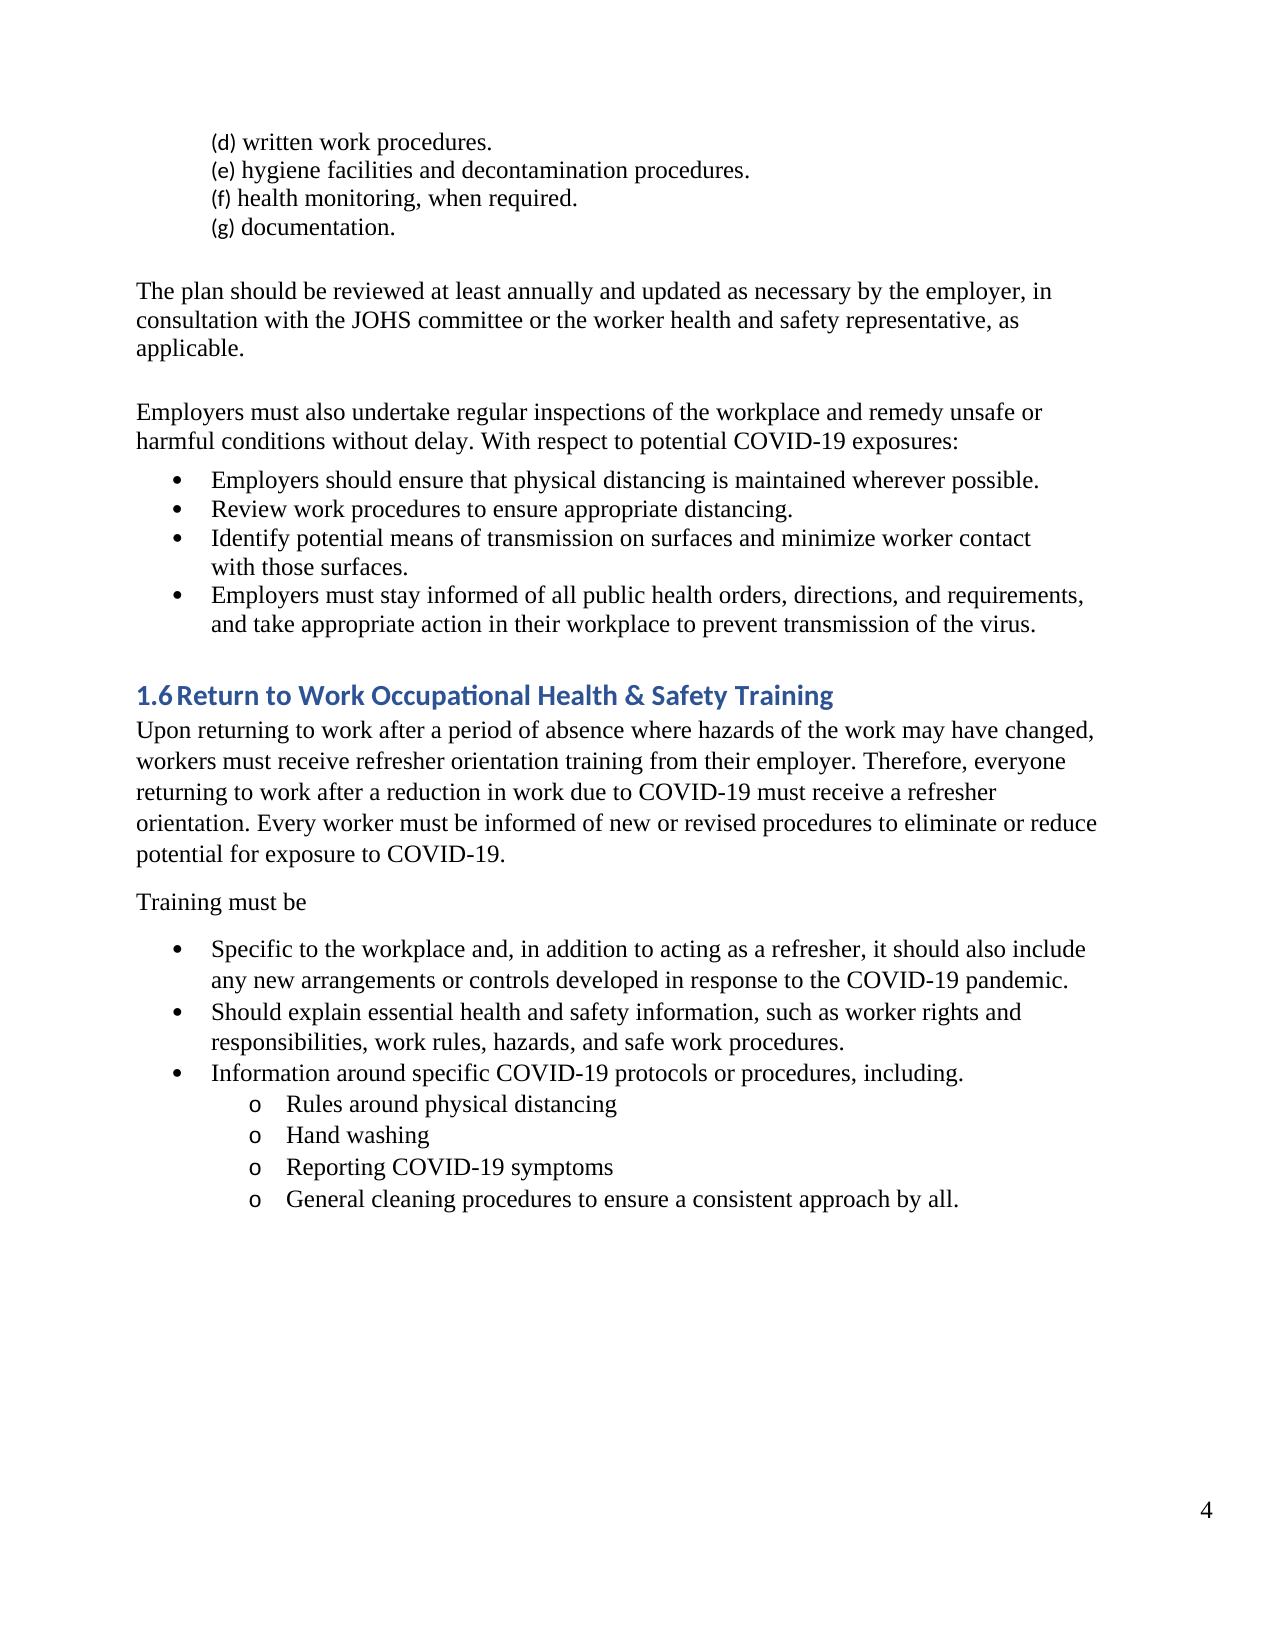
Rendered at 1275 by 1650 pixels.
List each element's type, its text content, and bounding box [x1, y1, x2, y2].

list Rules around physical distancing [248, 1089, 1212, 1119]
list Should explain essential health and safety information, such as worker rights and responsibilities, work rules, hazards, and safe work procedures. [173, 997, 1116, 1056]
list Review work procedures to ensure appropriate distancing. [173, 494, 1212, 523]
text Upon returning to work after a period of absence where hazards of the work may have changed, workers must receive refresher orientation training from their employer. Therefore, everyone returning to work after a reduction in work due to COVID-19 must receive a refresher orientation. Every worker must be informed of new or revised procedures to eliminate or reduce potential for exposure to COVID-19. [136, 715, 1116, 868]
list General cleaning procedures to ensure a consistent approach by all. [248, 1184, 1212, 1214]
list Hand washing [248, 1121, 1212, 1151]
text Training must be [136, 887, 1212, 916]
list hygiene facilities and decontamination procedures. [211, 156, 1212, 184]
text The plan should be reviewed at least annually and updated as necessary by the employer, in consultation with the JOHS committee or the worker health and safety representative, as applicable. [136, 276, 1123, 362]
subtitle Return to Work Occupational Health & Safety Training [136, 677, 1212, 713]
list Employers must stay informed of all public health orders, directions, and requirements, and take appropriate action in their workplace to prevent transmission of the virus. [173, 581, 1111, 638]
list Information around specific COVID-19 protocols or procedures, including. [173, 1058, 1212, 1087]
list written work procedures. [211, 127, 1212, 156]
list health monitoring, when required. [211, 184, 1212, 212]
list Identify potential means of transmission on surfaces and minimize worker contact with those surfaces. [173, 523, 1079, 581]
list Specific to the workplace and, in addition to acting as a refresher, it should also include any new arrangements or controls developed in response to the COVID-19 pandemic. [173, 934, 1106, 994]
list Reporting COVID-19 symptoms [248, 1152, 1212, 1182]
list Employers should ensure that physical distancing is maintained wherever possible. [173, 465, 1212, 494]
list documentation. [211, 212, 1212, 241]
text Employers must also undertake regular inspections of the workplace and remedy unsafe or harmful conditions without delay. With respect to potential COVID-19 exposures: [136, 397, 1064, 455]
